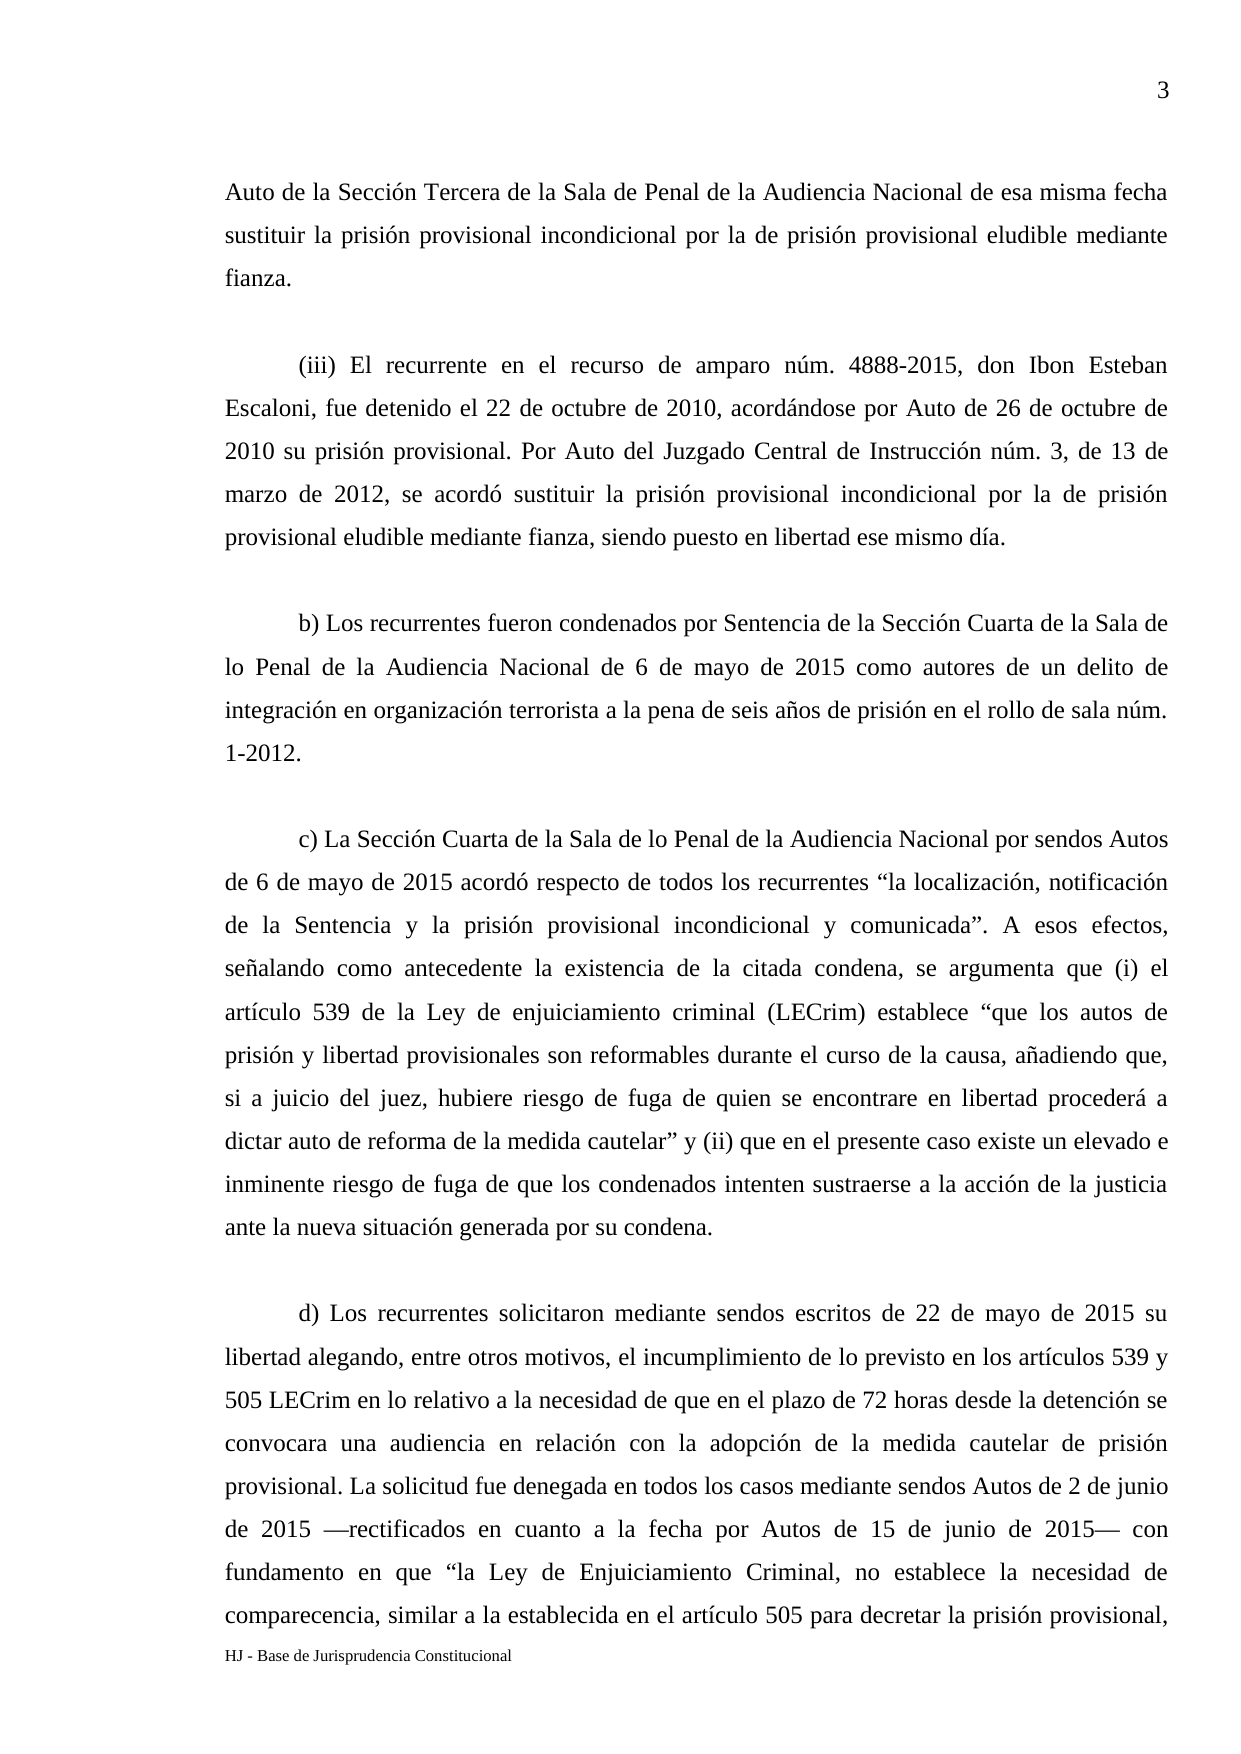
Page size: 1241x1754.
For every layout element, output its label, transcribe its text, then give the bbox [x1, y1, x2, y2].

text (iii) El recurrente en el recurso de amparo núm. 4888-2015, don Ibon Esteban Escaloni, fue detenido el 22 de octubre de 2010, acordándose por Auto de 26 de octubre de 2010 su prisión provisional. Por Auto del Juzgado Central de Instrucción núm. 3, de 13 de marzo de 2012, se acordó sustituir la prisión provisional incondicional por la de prisión provisional eludible mediante fianza, siendo puesto en libertad ese mismo día. [224, 350, 1169, 551]
text b) Los recurrentes fueron condenados por Sentencia de la Sección Cuarta de la Sala de lo Penal de la Audiencia Nacional de 6 de mayo de 2015 como autores de un delito de integración en organización terrorista a la pena de seis años de prisión en el rollo de sala núm. 1-2012. [224, 608, 1169, 767]
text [224, 177, 1169, 292]
text c) La Sección Cuarta de la Sala de lo Penal de la Audiencia Nacional por sendos Autos de 6 de mayo de 2015 acordó respecto de todos los recurrentes “la localización, notificación de la Sentencia y la prisión provisional incondicional y comunicada”. A esos efectos, señalando como antecedente la existencia de la citada condena, se argumenta que (i) el artículo 539 de la Ley de enjuiciamiento criminal (LECrim) establece “que los autos de prisión y libertad provisionales son reformables durante el curso de la causa, añadiendo que, si a juicio del juez, hubiere riesgo de fuga de quien se encontrare en libertad procederá a dictar auto de reforma de la medida cautelar” y (ii) que en el presente caso existe un elevado e inminente riesgo de fuga de que los condenados intenten sustraerse a la acción de la justicia ante la nueva situación generada por su condena. [224, 824, 1169, 1241]
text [224, 1298, 1169, 1629]
